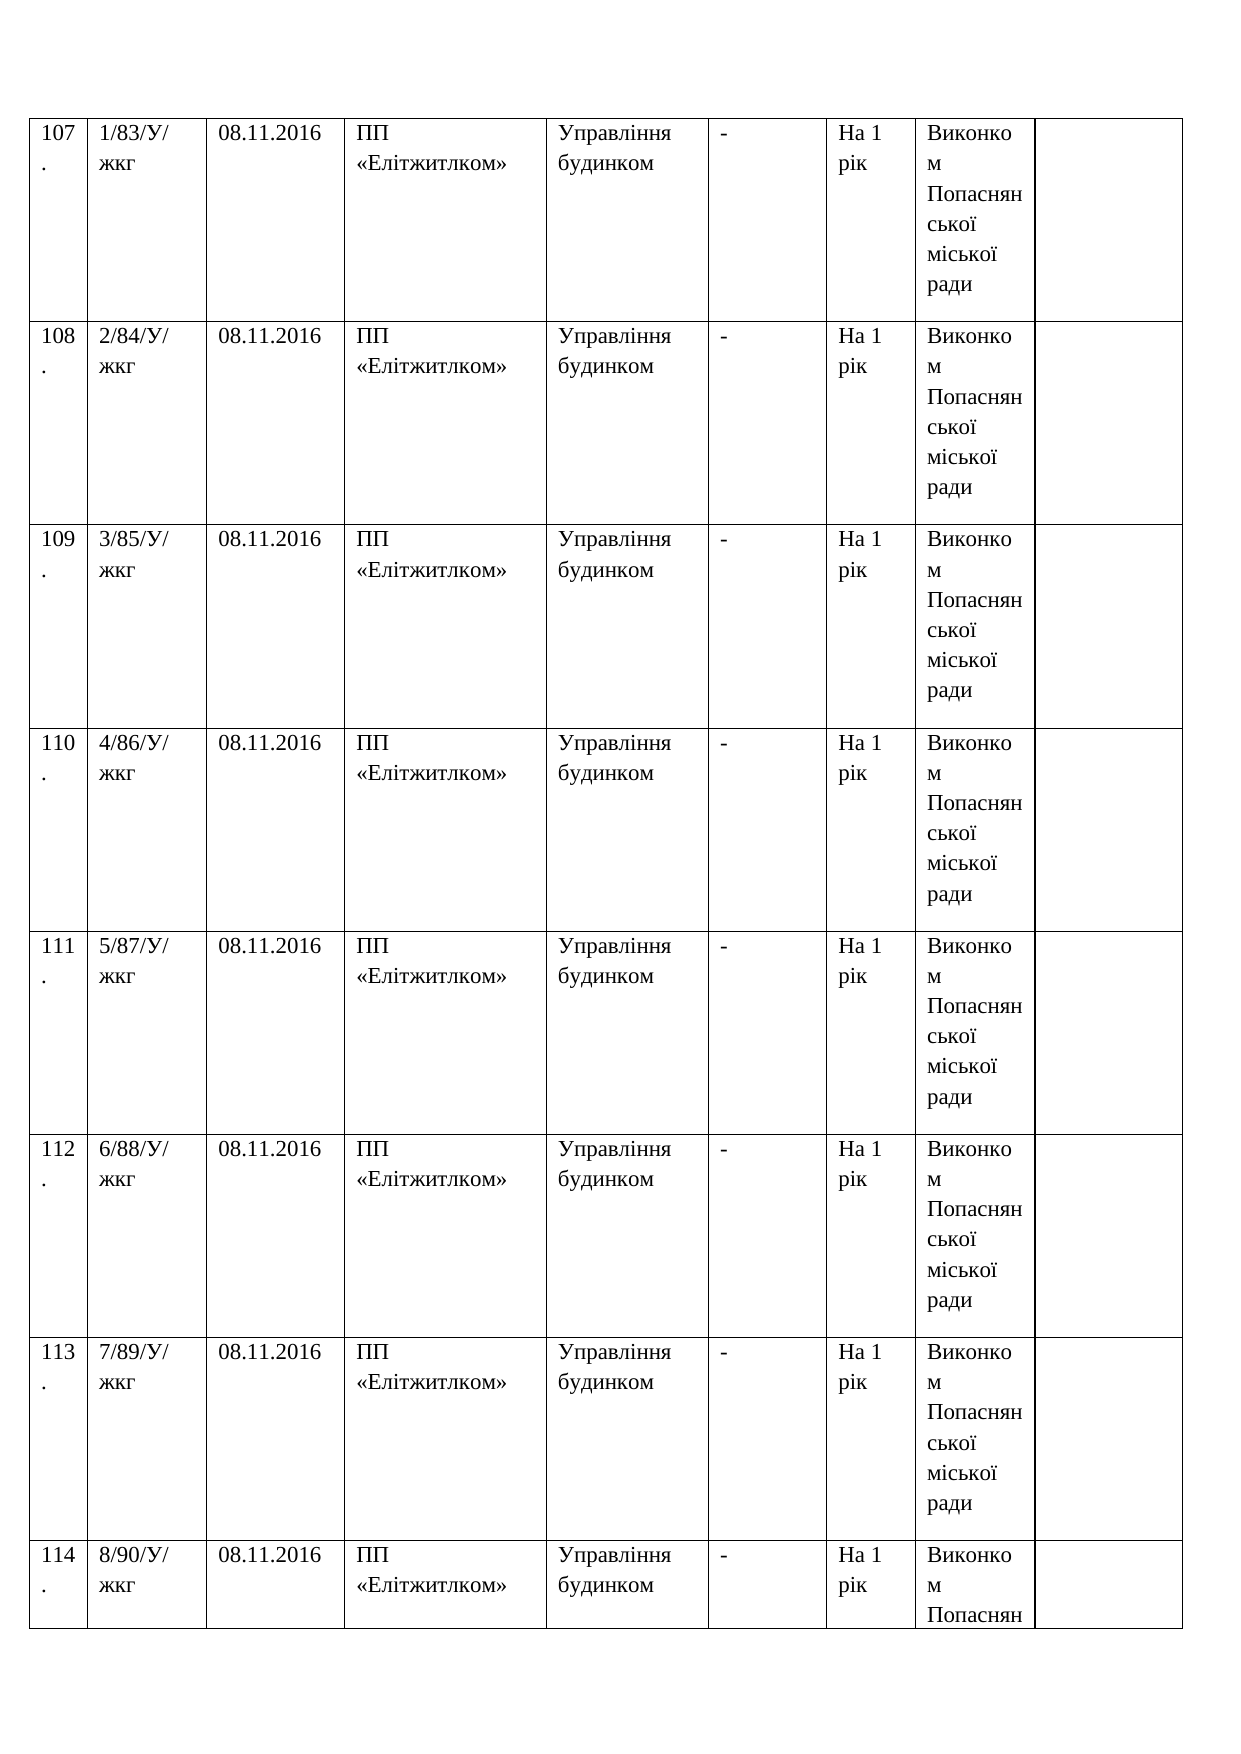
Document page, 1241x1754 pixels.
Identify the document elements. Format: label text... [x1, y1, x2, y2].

table_cell Виконком Попаснянської міської ради [916, 729, 1034, 931]
table_cell - [709, 729, 826, 931]
table_cell Управління будинком [547, 322, 708, 524]
table_cell Управління будинком [547, 932, 708, 1134]
table_cell 7/89/У/жкг [88, 1338, 206, 1540]
table_cell На 1 рік [827, 932, 915, 1134]
table_cell Виконком Попаснянської міської ради [916, 932, 1034, 1134]
table_cell 08.11.2016 [207, 1541, 344, 1628]
table_cell 08.11.2016 [207, 1338, 344, 1540]
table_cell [916, 119, 1034, 321]
table_cell 110. [30, 729, 87, 931]
table_cell - [709, 119, 826, 321]
table_cell 08.11.2016 [207, 119, 344, 321]
table_cell Управління будинком [547, 1135, 708, 1337]
table_cell [1036, 119, 1182, 321]
table_cell [1036, 932, 1182, 1134]
table_cell На 1 рік [827, 525, 915, 727]
table_cell [1036, 729, 1182, 931]
table_cell ПП «Елітжитлком» [345, 1338, 546, 1540]
table_cell Управління будинком [547, 525, 708, 727]
table_cell 5/87/У/жкг [88, 932, 206, 1134]
table_cell 1/83/У/жкг [88, 119, 206, 321]
table_cell На 1 рік [827, 729, 915, 931]
table_cell 08.11.2016 [207, 932, 344, 1134]
table_cell - [709, 525, 826, 727]
table_cell Виконком Попаснянської міської ради [916, 525, 1034, 727]
table_cell 08.11.2016 [207, 729, 344, 931]
table_cell ПП «Елітжитлком» [345, 525, 546, 727]
table_cell Управління будинком [547, 1541, 708, 1628]
table_cell 3/85/У/жкг [88, 525, 206, 727]
table_cell Управління будинком [547, 119, 708, 321]
table_cell На 1 рік [827, 1541, 915, 1628]
table_cell 6/88/У/жкг [88, 1135, 206, 1337]
table_cell [1036, 1338, 1182, 1540]
table_cell Виконком Попаснянської міської ради [916, 322, 1034, 524]
table_cell ПП «Елітжитлком» [345, 1541, 546, 1628]
table_cell - [709, 322, 826, 524]
table_cell [1036, 1135, 1182, 1337]
table_cell - [709, 1135, 826, 1337]
table_cell ПП «Елітжитлком» [345, 119, 546, 321]
table_cell 107. [30, 119, 87, 321]
table_cell На 1 рік [827, 322, 915, 524]
table_cell 2/84/У/жкг [88, 322, 206, 524]
table_cell 109. [30, 525, 87, 727]
table_cell ПП «Елітжитлком» [345, 322, 546, 524]
table_cell 4/86/У/жкг [88, 729, 206, 931]
table_cell На 1 рік [827, 119, 915, 321]
table_cell Виконком Попаснянської міської ради [916, 1338, 1034, 1540]
table_cell Управління будинком [547, 1338, 708, 1540]
table_cell 111. [30, 932, 87, 1134]
table_cell Управління будинком [547, 729, 708, 931]
table_cell 08.11.2016 [207, 525, 344, 727]
table_cell [1036, 525, 1182, 727]
table_cell 112. [30, 1135, 87, 1337]
table_cell - [709, 1541, 826, 1628]
table_cell На 1 рік [827, 1135, 915, 1337]
table_cell 08.11.2016 [207, 322, 344, 524]
table_cell 114. [30, 1541, 87, 1628]
table_cell ПП «Елітжитлком» [345, 1135, 546, 1337]
table_cell - [709, 1338, 826, 1540]
table_cell 08.11.2016 [207, 1135, 344, 1337]
table_cell ПП «Елітжитлком» [345, 729, 546, 931]
table_cell 113. [30, 1338, 87, 1540]
table_cell - [709, 932, 826, 1134]
table_cell 108. [30, 322, 87, 524]
table_cell 8/90/У/жкг [88, 1541, 206, 1628]
table_cell На 1 рік [827, 1338, 915, 1540]
table_cell [1036, 322, 1182, 524]
table_cell Виконком Попаснянської міської ради [916, 1135, 1034, 1337]
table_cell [916, 1541, 1034, 1628]
table_cell ПП «Елітжитлком» [345, 932, 546, 1134]
table_cell [1036, 1541, 1182, 1628]
